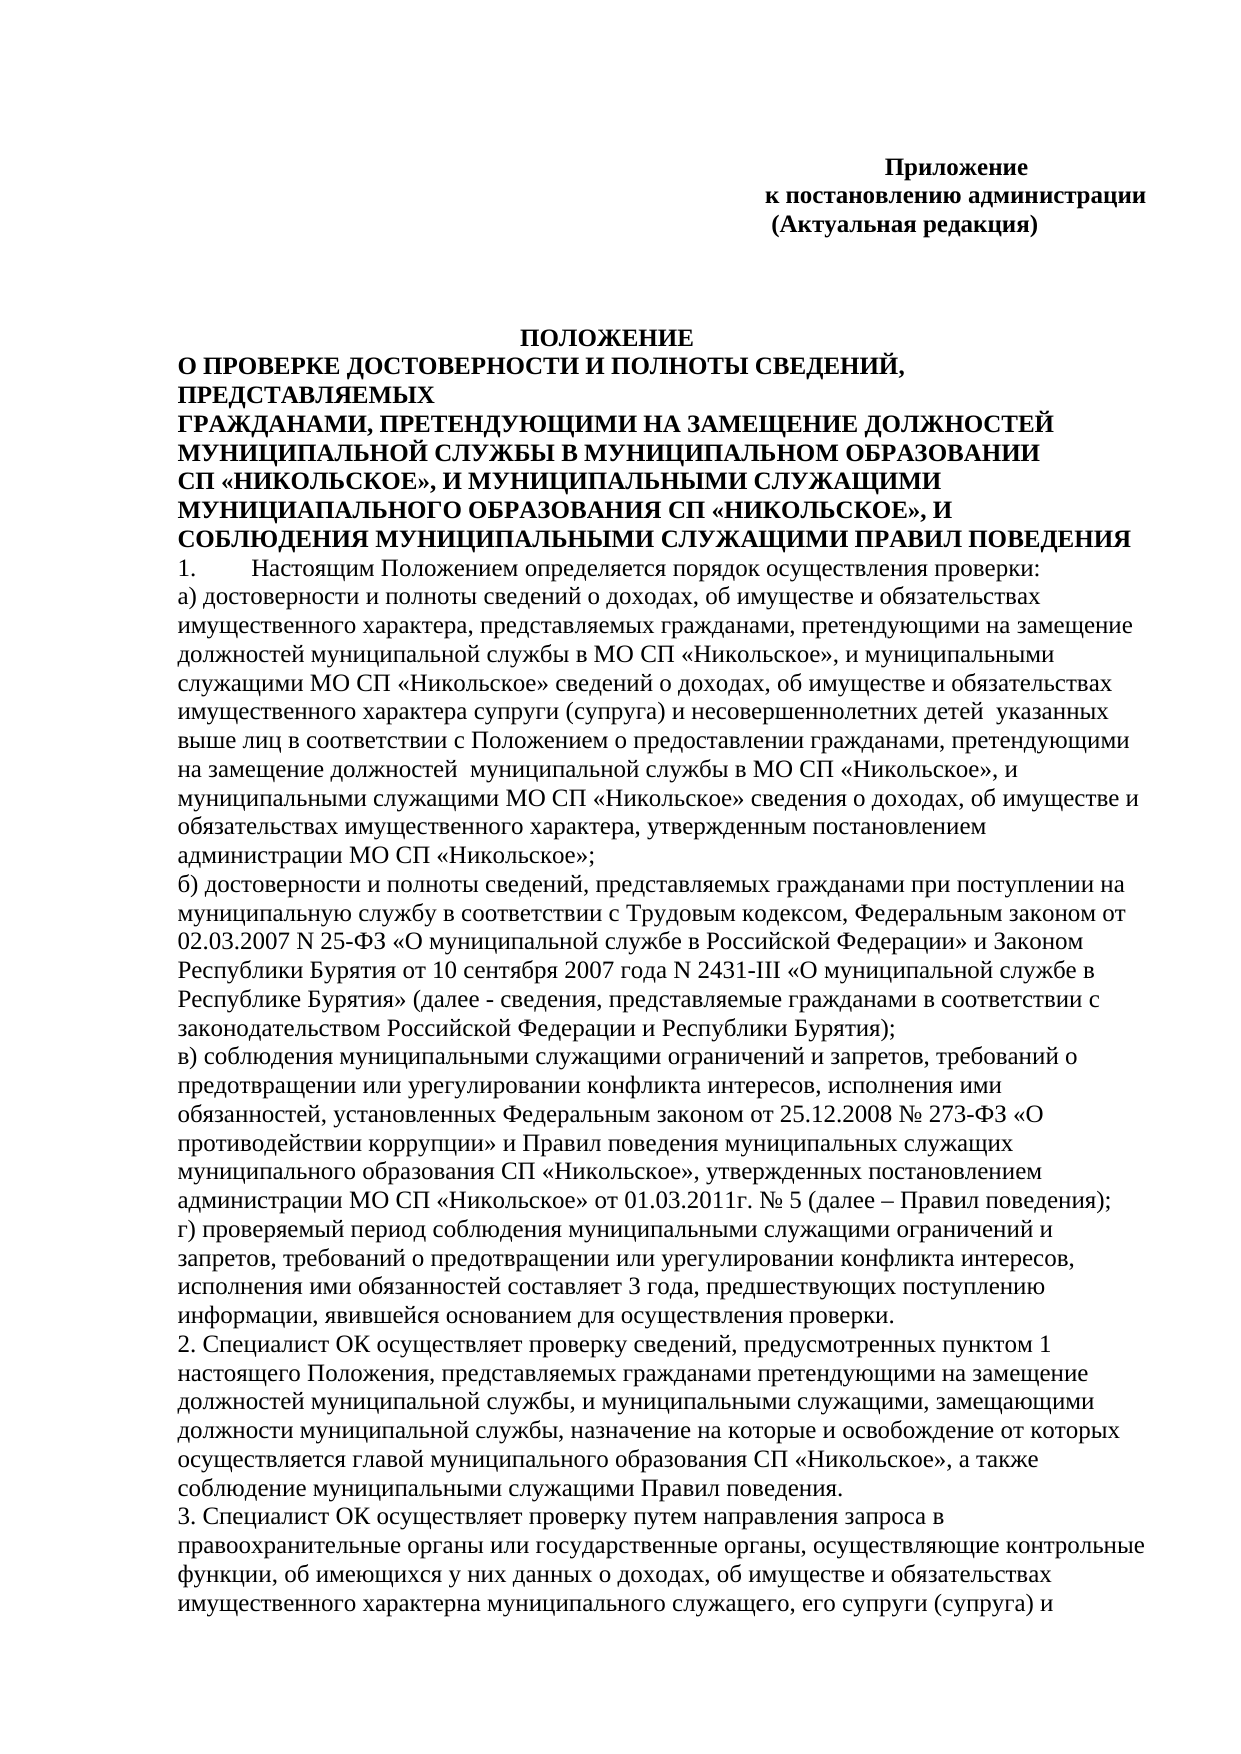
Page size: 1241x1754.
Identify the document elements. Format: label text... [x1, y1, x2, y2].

text О ПРОВЕРКЕ ДОСТОВЕРНОСТИ И ПОЛНОТЫ СВЕДЕНИЙ, ПРЕДСТАВЛЯЕМЫХ [177, 351, 1152, 409]
text г) проверяемый период соблюдения муниципальными служащими ограничений и запретов, требований о предотвращении или урегулировании конфликта интересов, исполнения ими обязанностей составляет 3 года, предшествующих поступлению информации, явившейся основанием для осуществления проверки. [177, 1214, 1152, 1329]
text 2. Специалист ОК осуществляет проверку сведений, предусмотренных пунктом 1 настоящего Положения, представляемых гражданами претендующими на замещение должностей муниципальной службы, и муниципальными служащими, замещающими должности муниципальной службы, назначение на которые и освобождение от которых осуществляется главой муниципального образования СП «Никольское», а также соблюдение муниципальными служащими Правил поведения. [177, 1329, 1152, 1501]
text ГРАЖДАНАМИ, ПРЕТЕНДУЮЩИМИ НА ЗАМЕЩЕНИЕ ДОЛЖНОСТЕЙ [177, 409, 1152, 438]
text МУНИЦИПАЛЬНОЙ СЛУЖБЫ В МУНИЦИПАЛЬНОМ ОБРАЗОВАНИИ [177, 438, 1152, 466]
text 1. Настоящим Положением определяется порядок осуществления проверки: [177, 553, 1152, 581]
text Приложение [177, 152, 1152, 180]
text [177, 1501, 1152, 1616]
text в) соблюдения муниципальными служащими ограничений и запретов, требований о предотвращении или урегулировании конфликта интересов, исполнения ими обязанностей, установленных Федеральным законом от 25.12.2008 № 273-ФЗ «О противодействии коррупции» и Правил поведения муниципальных служащих муниципального образования СП «Никольское», утвержденных постановлением администрации МО СП «Никольское» от 01.03.2011г. № 5 (далее – Правил поведения); [177, 1041, 1152, 1214]
text б) достоверности и полноты сведений, представляемых гражданами при поступлении на муниципальную службу в соответствии с Трудовым кодексом, Федеральным законом от 02.03.2007 N 25-ФЗ «О муниципальной службе в Российской Федерации» и Законом Республики Бурятия от 10 сентября 2007 года N 2431-III «О муниципальной службе в Республике Бурятия» (далее - сведения, представляемые гражданами в соответствии с законодательством Российской Федерации и Республики Бурятия); [177, 869, 1152, 1041]
text а) достоверности и полноты сведений о доходах, об имуществе и обязательствах имущественного характера, представляемых гражданами, претендующими на замещение должностей муниципальной службы в МО СП «Никольское», и муниципальными служащими МО СП «Никольское» сведений о доходах, об имуществе и обязательствах имущественного характера супруги (супруга) и несовершеннолетних детей указанных выше лиц в соответствии с Положением о предоставлении гражданами, претендующими на замещение должностей муниципальной службы в МО СП «Никольское», и муниципальными служащими МО СП «Никольское» сведения о доходах, об имуществе и обязательствах имущественного характера, утвержденным постановлением администрации МО СП «Никольское»; [177, 581, 1152, 869]
text СП «НИКОЛЬСКОЕ», И МУНИЦИПАЛЬНЫМИ СЛУЖАЩИМИ [177, 466, 1152, 495]
text (Актуальная редакция) [177, 209, 1152, 238]
text МУНИЦИАПАЛЬНОГО ОБРАЗОВАНИЯ СП «НИКОЛЬСКОЕ», И [177, 495, 1152, 524]
text СОБЛЮДЕНИЯ МУНИЦИПАЛЬНЫМИ СЛУЖАЩИМИ ПРАВИЛ ПОВЕДЕНИЯ [177, 524, 1152, 553]
text к постановлению администрации [177, 180, 1152, 209]
text ПОЛОЖЕНИЕ [177, 323, 1152, 351]
